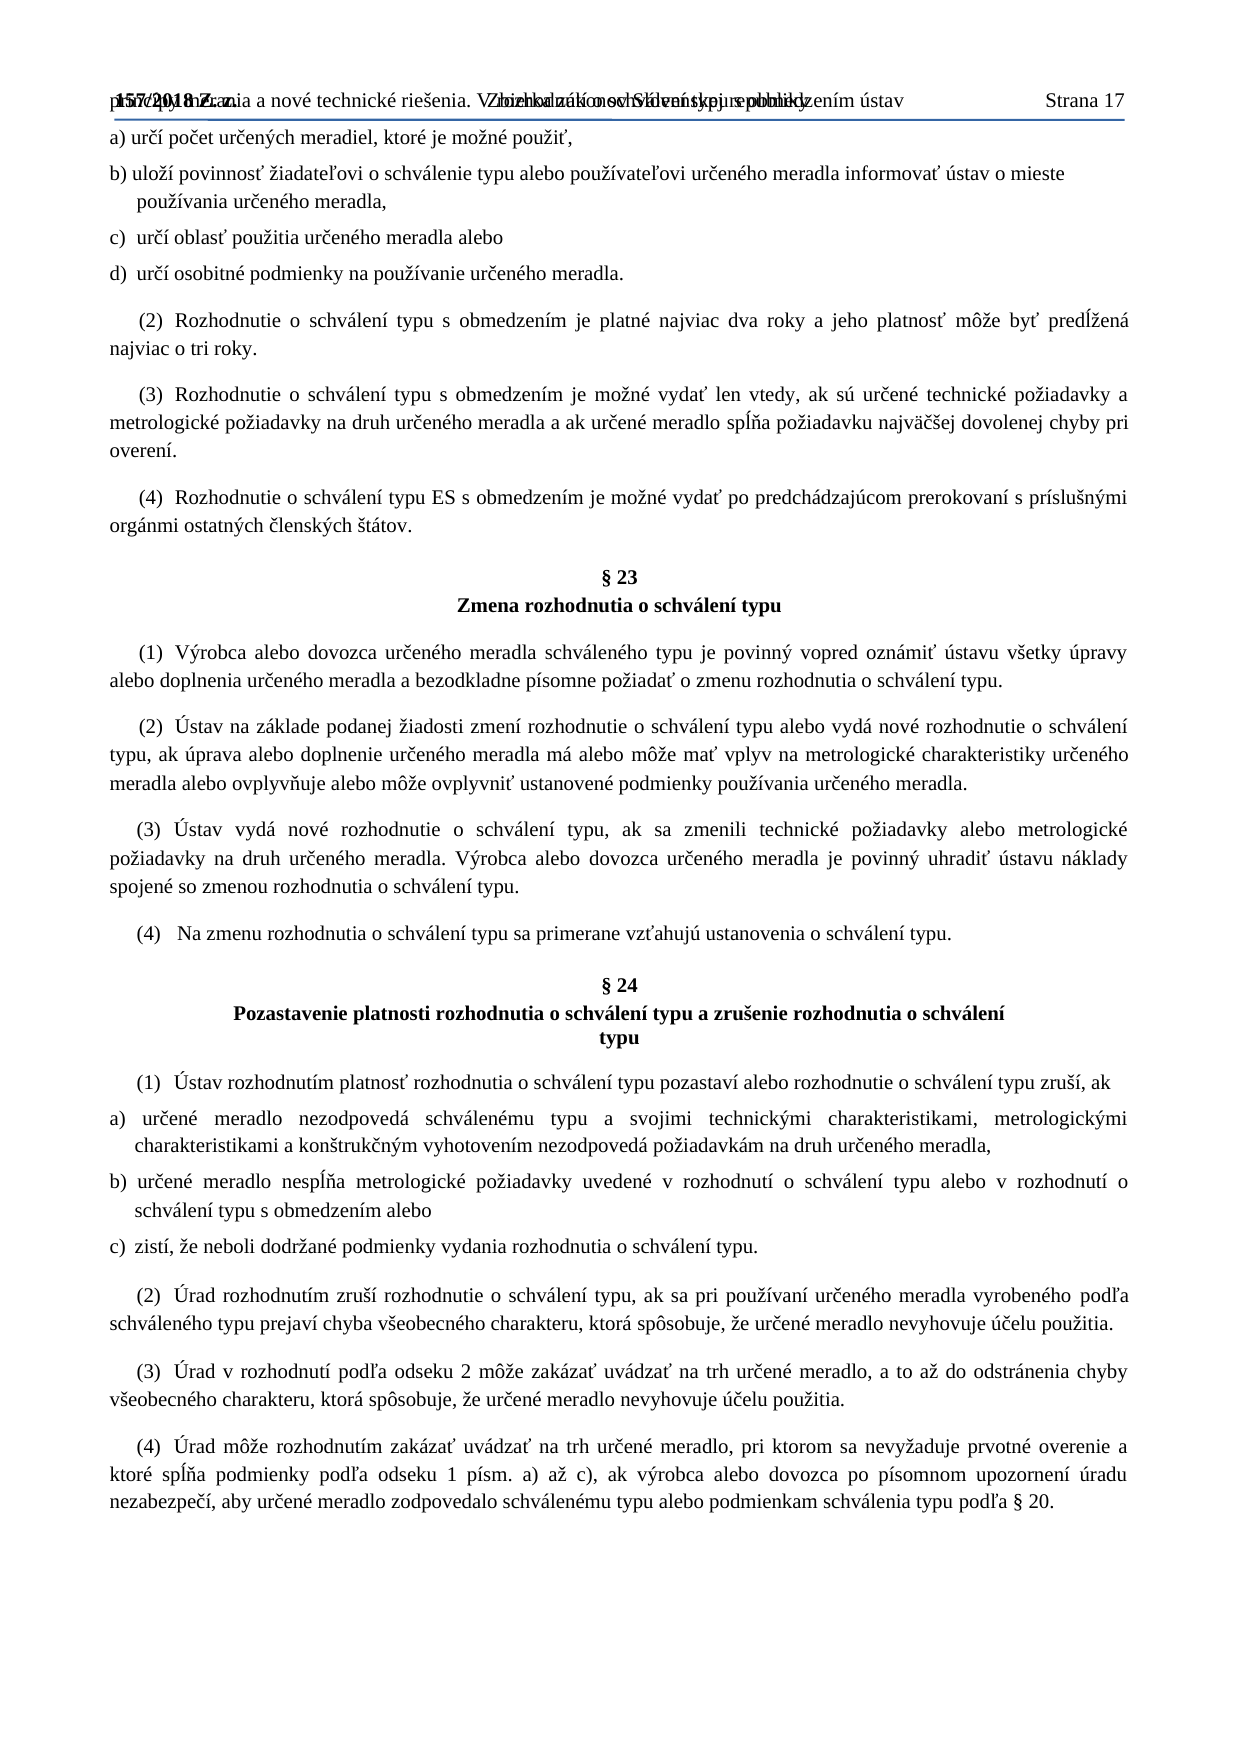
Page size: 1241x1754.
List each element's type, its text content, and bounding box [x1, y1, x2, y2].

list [109, 88, 1129, 112]
subtitle Pozastavenie platnosti rozhodnutia o schválení typu a zrušenie rozhodnutia o schválení typu [109, 1001, 1129, 1049]
list Rozhodnutie o schválení typu s obmedzením je možné vydať len vtedy, ak sú určené technické požiadavky a metrologické požiadavky na druh určeného meradla a ak určené meradlo spĺňa požiadavku najväčšej dovolenej chyby pri overení. [109, 382, 1129, 462]
list Úrad v rozhodnutí podľa odseku 2 môže zakázať uvádzať na trh určené meradlo, a to až do odstránenia chyby všeobecného charakteru, ktorá spôsobuje, že určené meradlo nevyhovuje účelu použitia. [109, 1359, 1129, 1411]
list Výrobca alebo dovozca určeného meradla schváleného typu je povinný vopred oznámiť ústavu všetky úpravy alebo doplnenia určeného meradla a bezodkladne písomne požiadať o zmenu rozhodnutia o schválení typu. [109, 640, 1129, 692]
list určí osobitné podmienky na používanie určeného meradla. [109, 261, 1129, 285]
list Ústav na základe podanej žiadosti zmení rozhodnutie o schválení typu alebo vydá nové rozhodnutie o schválení typu, ak úprava alebo doplnenie určeného meradla má alebo môže mať vplyv na metrologické charakteristiky určeného meradla alebo ovplyvňuje alebo môže ovplyvniť ustanovené podmienky používania určeného meradla. [109, 714, 1129, 794]
text a) určené meradlo nezodpovedá schválenému typu a svojimi technickými charakteristikami, metrologickými charakteristikami a konštrukčným vyhotovením nezodpovedá požiadavkám na druh určeného meradla, [109, 1106, 1129, 1157]
text b) uloží povinnosť žiadateľovi o schválenie typu alebo používateľovi určeného meradla informovať ústav o mieste používania určeného meradla, [109, 161, 1129, 213]
list Ústav rozhodnutím platnosť rozhodnutia o schválení typu pozastaví alebo rozhodnutie o schválení typu zruší, ak [109, 1069, 1129, 1094]
list zistí, že neboli dodržané podmienky vydania rozhodnutia o schválení typu. [109, 1234, 1129, 1258]
list Na zmenu rozhodnutia o schválení typu sa primerane vzťahujú ustanovenia o schválení typu. [109, 920, 1129, 944]
subtitle § 24 [109, 973, 1129, 997]
list Úrad rozhodnutím zruší rozhodnutie o schválení typu, ak sa pri používaní určeného meradla vyrobeného podľa schváleného typu prejaví chyba všeobecného charakteru, ktorá spôsobuje, že určené meradlo nevyhovuje účelu použitia. [109, 1283, 1129, 1334]
list Rozhodnutie o schválení typu ES s obmedzením je možné vydať po predchádzajúcom prerokovaní s príslušnými orgánmi ostatných členských štátov. [109, 485, 1129, 537]
text a) určí počet určených meradiel, ktoré je možné použiť, [109, 124, 1129, 149]
text b) určené meradlo nespĺňa metrologické požiadavky uvedené v rozhodnutí o schválení typu alebo v rozhodnutí o schválení typu s obmedzením alebo [109, 1169, 1129, 1222]
subtitle § 23 [109, 565, 1129, 589]
list Rozhodnutie o schválení typu s obmedzením je platné najviac dva roky a jeho platnosť môže byť predĺžená najviac o tri roky. [109, 308, 1129, 359]
list Úrad môže rozhodnutím zakázať uvádzať na trh určené meradlo, pri ktorom sa nevyžaduje prvotné overenie a ktoré spĺňa podmienky podľa odseku 1 písm. a) až c), ak výrobca alebo dovozca po písomnom upozornení úradu nezabezpečí, aby určené meradlo zodpovedalo schválenému typu alebo podmienkam schválenia typu podľa § 20. [109, 1434, 1129, 1513]
list určí oblasť použitia určeného meradla alebo [109, 224, 1129, 249]
subtitle Zmena rozhodnutia o schválení typu [109, 593, 1129, 617]
list Ústav vydá nové rozhodnutie o schválení typu, ak sa zmenili technické požiadavky alebo metrologické požiadavky na druh určeného meradla. Výrobca alebo dovozca určeného meradla je povinný uhradiť ústavu náklady spojené so zmenou rozhodnutia o schválení typu. [109, 817, 1129, 898]
